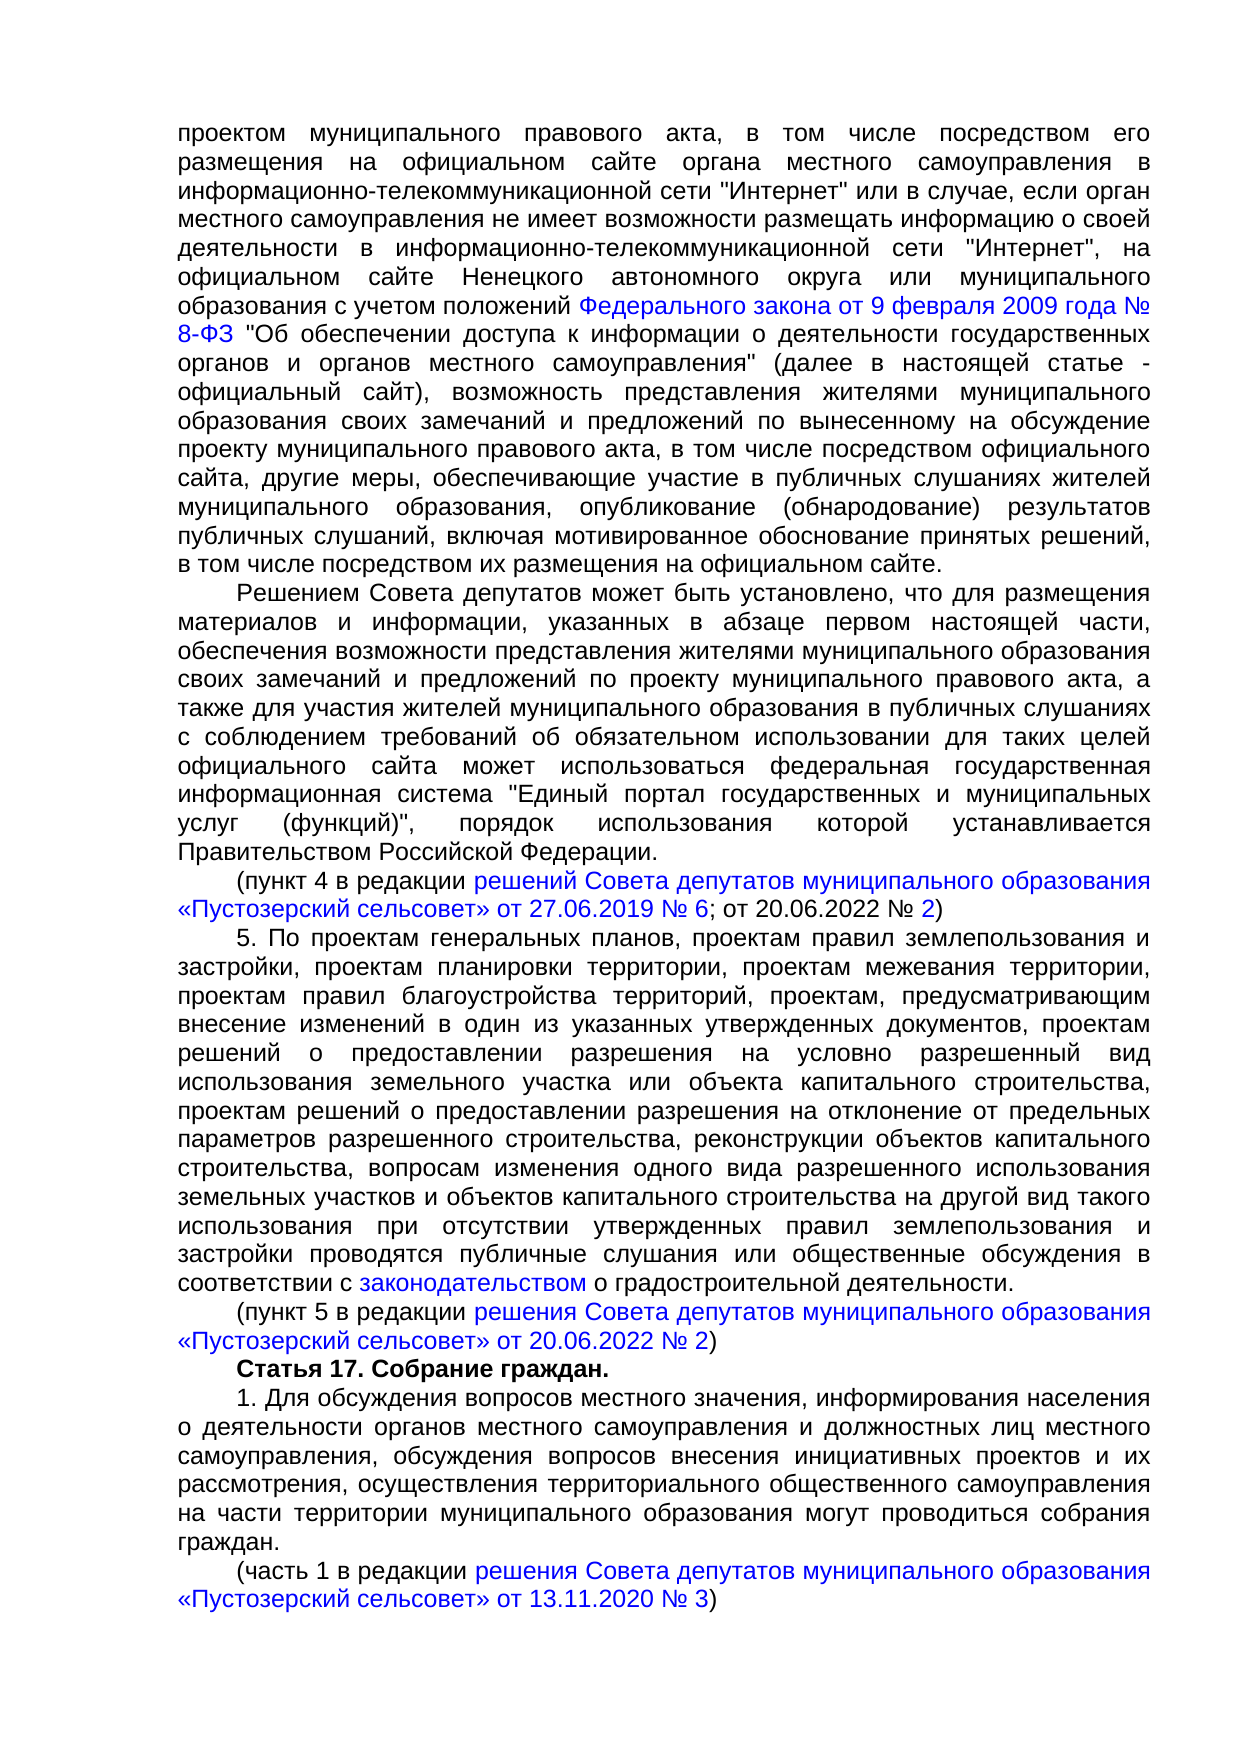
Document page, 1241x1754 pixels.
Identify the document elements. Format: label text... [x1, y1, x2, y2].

text (пункт 5 в редакции решения Совета депутатов муниципального образования «Пустозерский сельсовет» от 20.06.2022 № 2) [177, 1297, 1152, 1354]
text (пункт 4 в редакции решений Совета депутатов муниципального образования «Пустозерский сельсовет» от 27.06.2019 № 6; от 20.06.2022 № 2) [177, 866, 1152, 923]
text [177, 118, 1152, 578]
text 5. По проектам генеральных планов, проектам правил землепользования и застройки, проектам планировки территории, проектам межевания территории, проектам правил благоустройства территорий, проектам, предусматривающим внесение изменений в один из указанных утвержденных документов, проектам решений о предоставлении разрешения на условно разрешенный вид использования земельного участка или объекта капитального строительства, проектам решений о предоставлении разрешения на отклонение от предельных параметров разрешенного строительства, реконструкции объектов капитального строительства, вопросам изменения одного вида разрешенного использования земельных участков и объектов капитального строительства на другой вид такого использования при отсутствии утвержденных правил землепользования и застройки проводятся публичные слушания или общественные обсуждения в соответствии с законодательством о градостроительной деятельности. [177, 923, 1152, 1297]
text 1. Для обсуждения вопросов местного значения, информирования населения о деятельности органов местного самоуправления и должностных лиц местного самоуправления, обсуждения вопросов внесения инициативных проектов и их рассмотрения, осуществления территориального общественного самоуправления на части территории муниципального образования могут проводиться собрания граждан. [177, 1383, 1152, 1556]
text Решением Совета депутатов может быть установлено, что для размещения материалов и информации, указанных в абзаце первом настоящей части, обеспечения возможности представления жителями муниципального образования своих замечаний и предложений по проекту муниципального правового акта, а также для участия жителей муниципального образования в публичных слушаниях с соблюдением требований об обязательном использовании для таких целей официального сайта может использоваться федеральная государственная информационная система "Единый портал государственных и муниципальных услуг (функций)", порядок использования которой устанавливается Правительством Российской Федерации. [177, 578, 1152, 866]
text (часть 1 в редакции решения Совета депутатов муниципального образования «Пустозерский сельсовет» от 13.11.2020 № 3) [177, 1556, 1152, 1613]
text Статья 17. Собрание граждан. [177, 1354, 1152, 1383]
